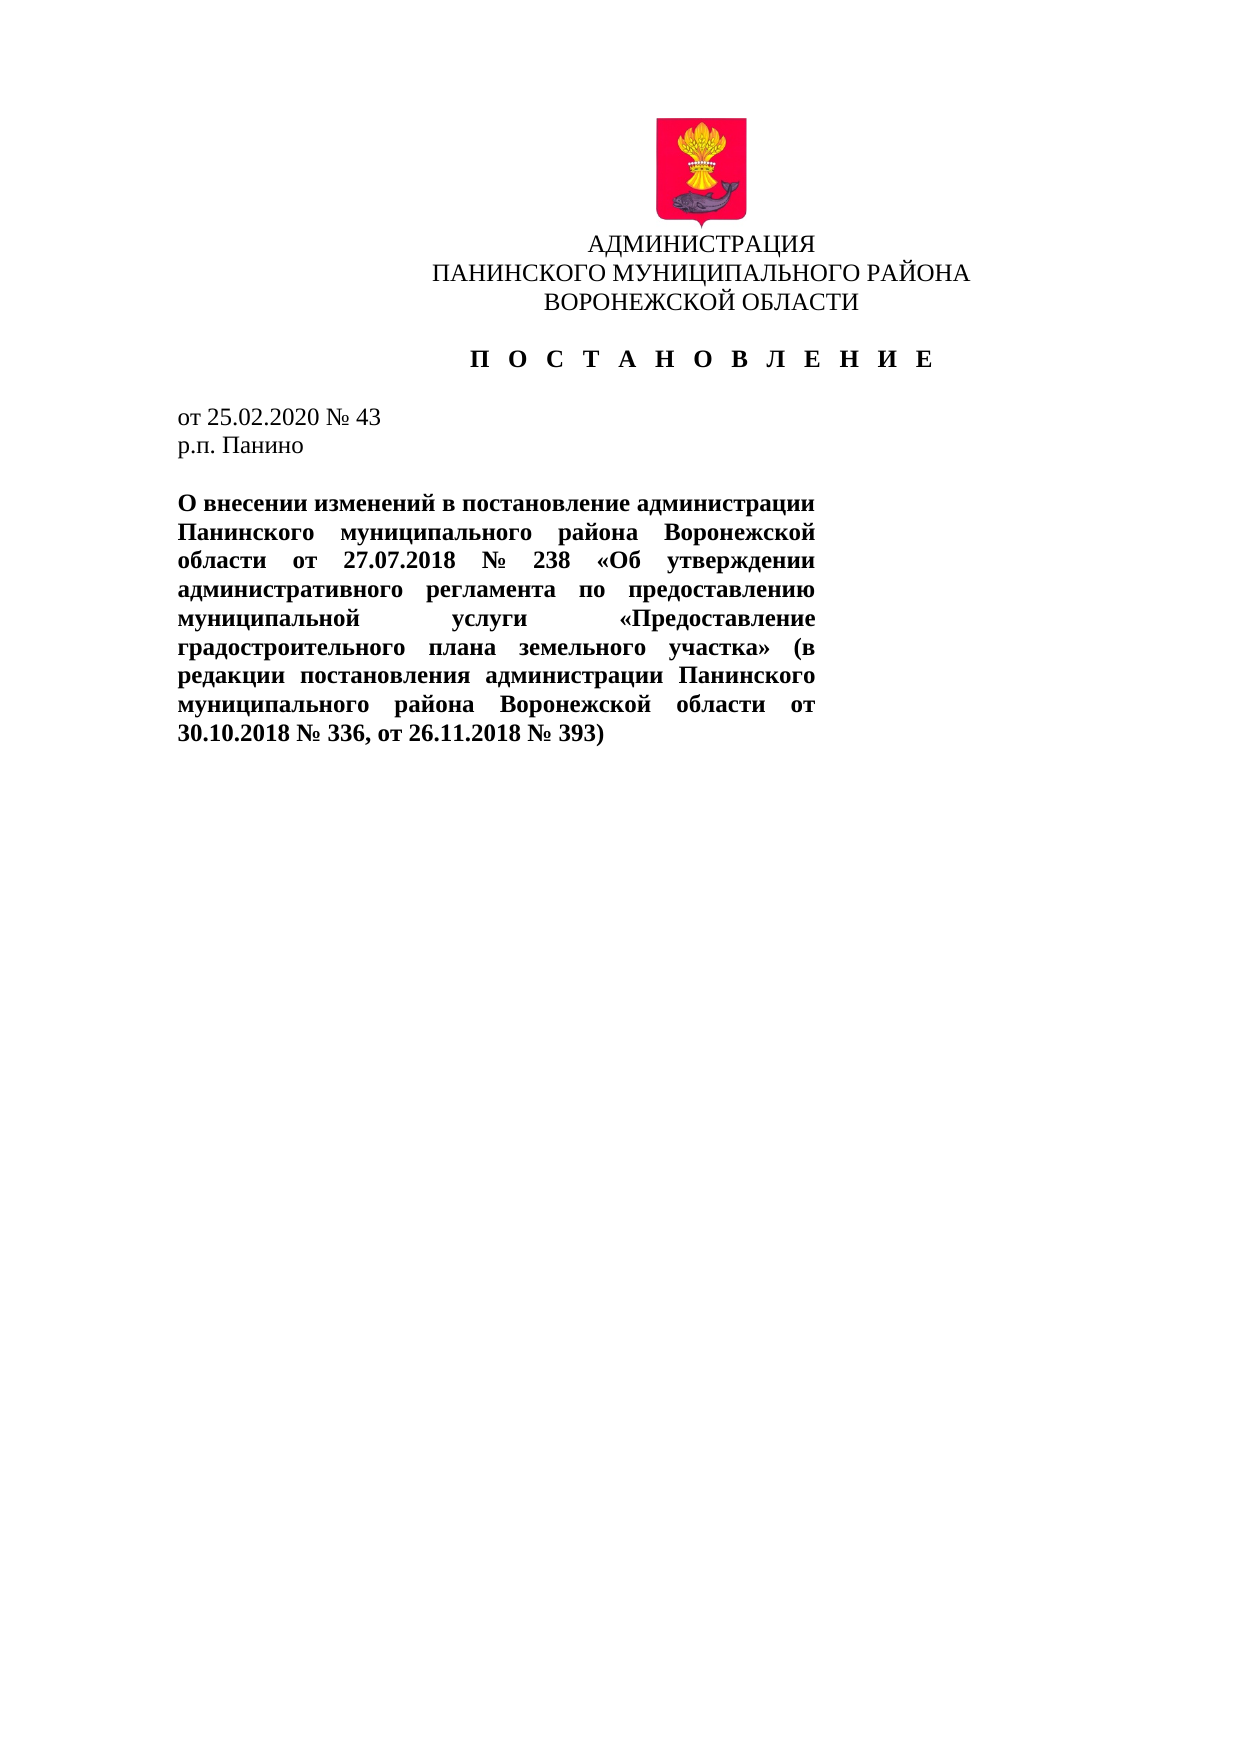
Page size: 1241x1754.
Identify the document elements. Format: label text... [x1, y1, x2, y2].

text от 25.02.2020 № 43 [177, 402, 1152, 430]
table_header О внесении изменений в постановление администрации Панинского муниципального района Воронежской области от 27.07.2018 № 238 «Об утверждении административного регламента по предоставлению муниципальной услуги «Предоставление градостроительного плана земельного участка» (в редакции постановления администрации Панинского муниципального района Воронежской области от 30.10.2018 № 336, от 26.11.2018 № 393) [166, 488, 827, 747]
subtitle ПАНИНСКОГО МУНИЦИПАЛЬНОГО РАЙОНА [177, 258, 1152, 287]
subtitle ВОРОНЕЖСКОЙ ОБЛАСТИ [177, 287, 1152, 315]
picture [656, 118, 747, 229]
text П О С Т А Н О В Л Е Н И Е [177, 344, 1152, 373]
subtitle АДМИНИСТРАЦИЯ [177, 229, 1152, 258]
text р.п. Панино [177, 430, 1152, 459]
